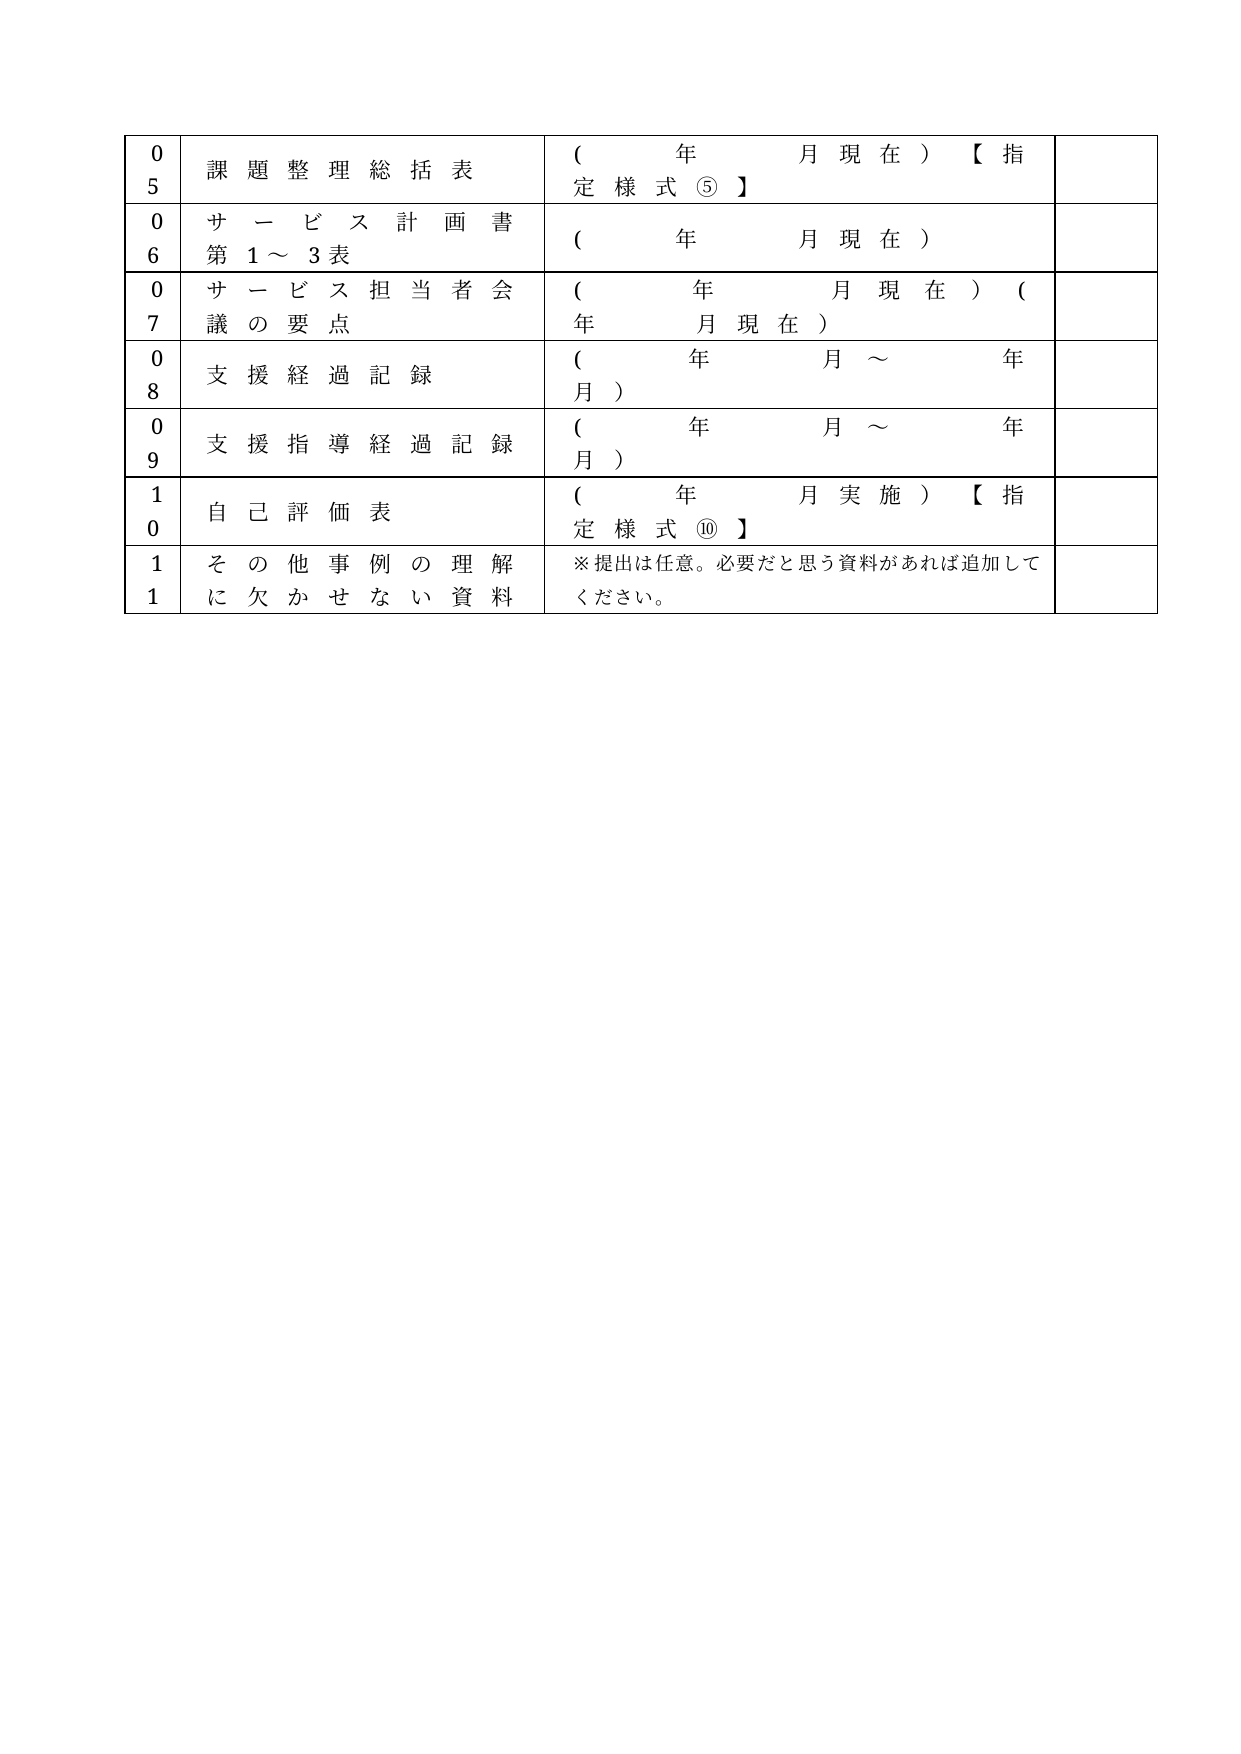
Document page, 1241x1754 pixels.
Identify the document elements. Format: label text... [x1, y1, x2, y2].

table_cell ( 年 月現在）【指定様式⑤】 [545, 136, 1054, 203]
table_cell ( 年 月～ 年 月） [545, 409, 1054, 476]
table_cell 自己評価表 [181, 478, 544, 545]
table_cell [1056, 478, 1157, 545]
table_cell [1056, 409, 1157, 476]
table_cell [1056, 341, 1157, 408]
table_cell 支援経過記録 [181, 341, 544, 408]
table_cell 08 [126, 341, 180, 408]
table_cell ( 年 月現在）( 年 月現在） [545, 273, 1054, 340]
table_cell サービス計画書 第1～3表 [181, 204, 544, 271]
table_cell 09 [126, 409, 180, 476]
table_cell [1056, 273, 1157, 340]
table_cell ( 年 月現在） [545, 204, 1054, 271]
table_cell ※提出は任意。必要だと思う資料があれば追加してください。 [545, 546, 1054, 613]
table_cell 11 [126, 546, 180, 613]
table_cell サービス担当者会議の要点 [181, 273, 544, 340]
table_cell [1056, 204, 1157, 271]
table_cell その他事例の理解に欠かせない資料 [181, 546, 544, 613]
table_cell 課題整理総括表 [181, 136, 544, 203]
table_cell 06 [126, 204, 180, 271]
table_cell [1056, 136, 1157, 203]
table_cell 10 [126, 478, 180, 545]
table_cell 支援指導経過記録 [181, 409, 544, 476]
table_cell 07 [126, 273, 180, 340]
table_cell ( 年 月～ 年 月） [545, 341, 1054, 408]
table_cell [1056, 546, 1157, 613]
table_cell 05 [126, 136, 180, 203]
table_cell ( 年 月実施）【指定様式⑩】 [545, 478, 1054, 545]
